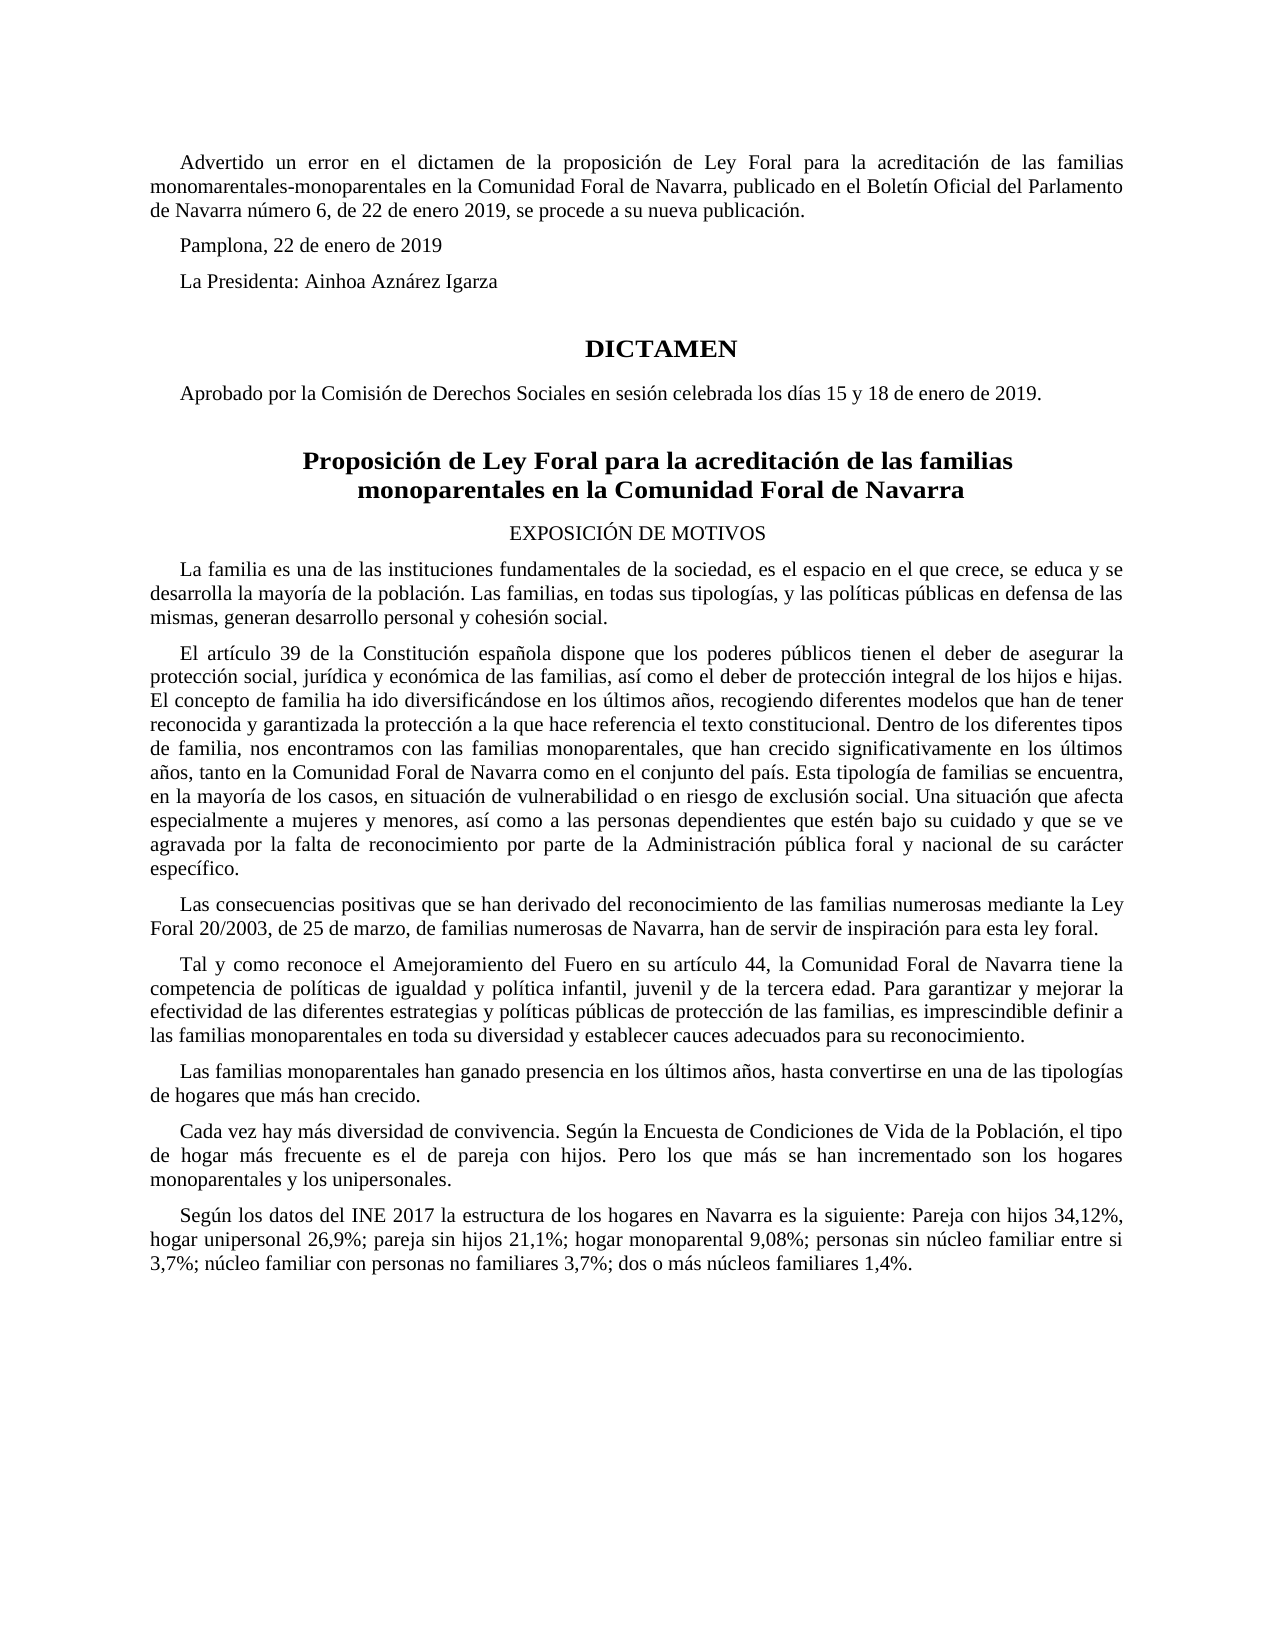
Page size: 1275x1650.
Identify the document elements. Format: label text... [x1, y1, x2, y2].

text EXPOSICIÓN DE MOTIVOS [150, 521, 1125, 545]
text El artículo 39 de la Constitución española dispone que los poderes públicos tienen el deber de asegurar la protección social, jurídica y económica de las familias, así como el deber de protección integral de los hijos e hijas. El concepto de familia ha ido diversificándose en los últimos años, recogiendo diferentes modelos que han de tener reconocida y garantizada la protección a la que hace referencia el texto constitucional. Dentro de los diferentes tipos de familia, nos encontramos con las familias monoparentales, que han crecido significativamente en los últimos años, tanto en la Comunidad Foral de Navarra como en el conjunto del país. Esta tipología de familias se encuentra, en la mayoría de los casos, en situación de vulnerabilidad o en riesgo de exclusión social. Una situación que afecta especialmente a mujeres y menores, así como a las personas dependientes que estén bajo su cuidado y que se ve agravada por la falta de reconocimiento por parte de la Administración pública foral y nacional de su carácter específico. [150, 641, 1125, 880]
text Pamplona, 22 de enero de 2019 [150, 234, 1125, 258]
text La Presidenta: Ainhoa Aznárez Igarza [150, 269, 1125, 293]
text Tal y como reconoce el Amejoramiento del Fuero en su artículo 44, la Comunidad Foral de Navarra tiene la competencia de políticas de igualdad y política infantil, juvenil y de la tercera edad. Para garantizar y mejorar la efectividad de las diferentes estrategias y políticas públicas de protección de las familias, es imprescindible definir a las familias monoparentales en toda su diversidad y establecer cauces adecuados para su reconocimiento. [150, 952, 1125, 1048]
text Aprobado por la Comisión de Derechos Sociales en sesión celebrada los días 15 y 18 de enero de 2019. [150, 381, 1125, 405]
text Las familias monoparentales han ganado presencia en los últimos años, hasta convertirse en una de las tipologías de hogares que más han crecido. [150, 1059, 1125, 1107]
text Proposición de Ley Foral para la acreditación de las familias monoparentales en la Comunidad Foral de Navarra [197, 446, 1125, 504]
text Advertido un error en el dictamen de la proposición de Ley Foral para la acreditación de las familias monomarentales-monoparentales en la Comunidad Foral de Navarra, publicado en el Boletín Oficial del Parlamento de Navarra número 6, de 22 de enero 2019, se procede a su nueva publicación. [150, 150, 1125, 222]
text Las consecuencias positivas que se han derivado del reconocimiento de las familias numerosas mediante la Ley Foral 20/2003, de 25 de marzo, de familias numerosas de Navarra, han de servir de inspiración para esta ley foral. [150, 892, 1125, 940]
text La familia es una de las instituciones fundamentales de la sociedad, es el espacio en el que crece, se educa y se desarrolla la mayoría de la población. Las familias, en todas sus tipologías, y las políticas públicas en defensa de las mismas, generan desarrollo personal y cohesión social. [150, 557, 1125, 629]
text Cada vez hay más diversidad de convivencia. Según la Encuesta de Condiciones de Vida de la Población, el tipo de hogar más frecuente es el de pareja con hijos. Pero los que más se han incrementado son los hogares monoparentales y los unipersonales. [150, 1119, 1125, 1191]
text DICTAMEN [197, 334, 1125, 363]
text Según los datos del INE 2017 la estructura de los hogares en Navarra es la siguiente: Pareja con hijos 34,12%, hogar unipersonal 26,9%; pareja sin hijos 21,1%; hogar monoparental 9,08%; personas sin núcleo familiar entre si 3,7%; núcleo familiar con personas no familiares 3,7%; dos o más núcleos familiares 1,4%. [150, 1203, 1125, 1275]
